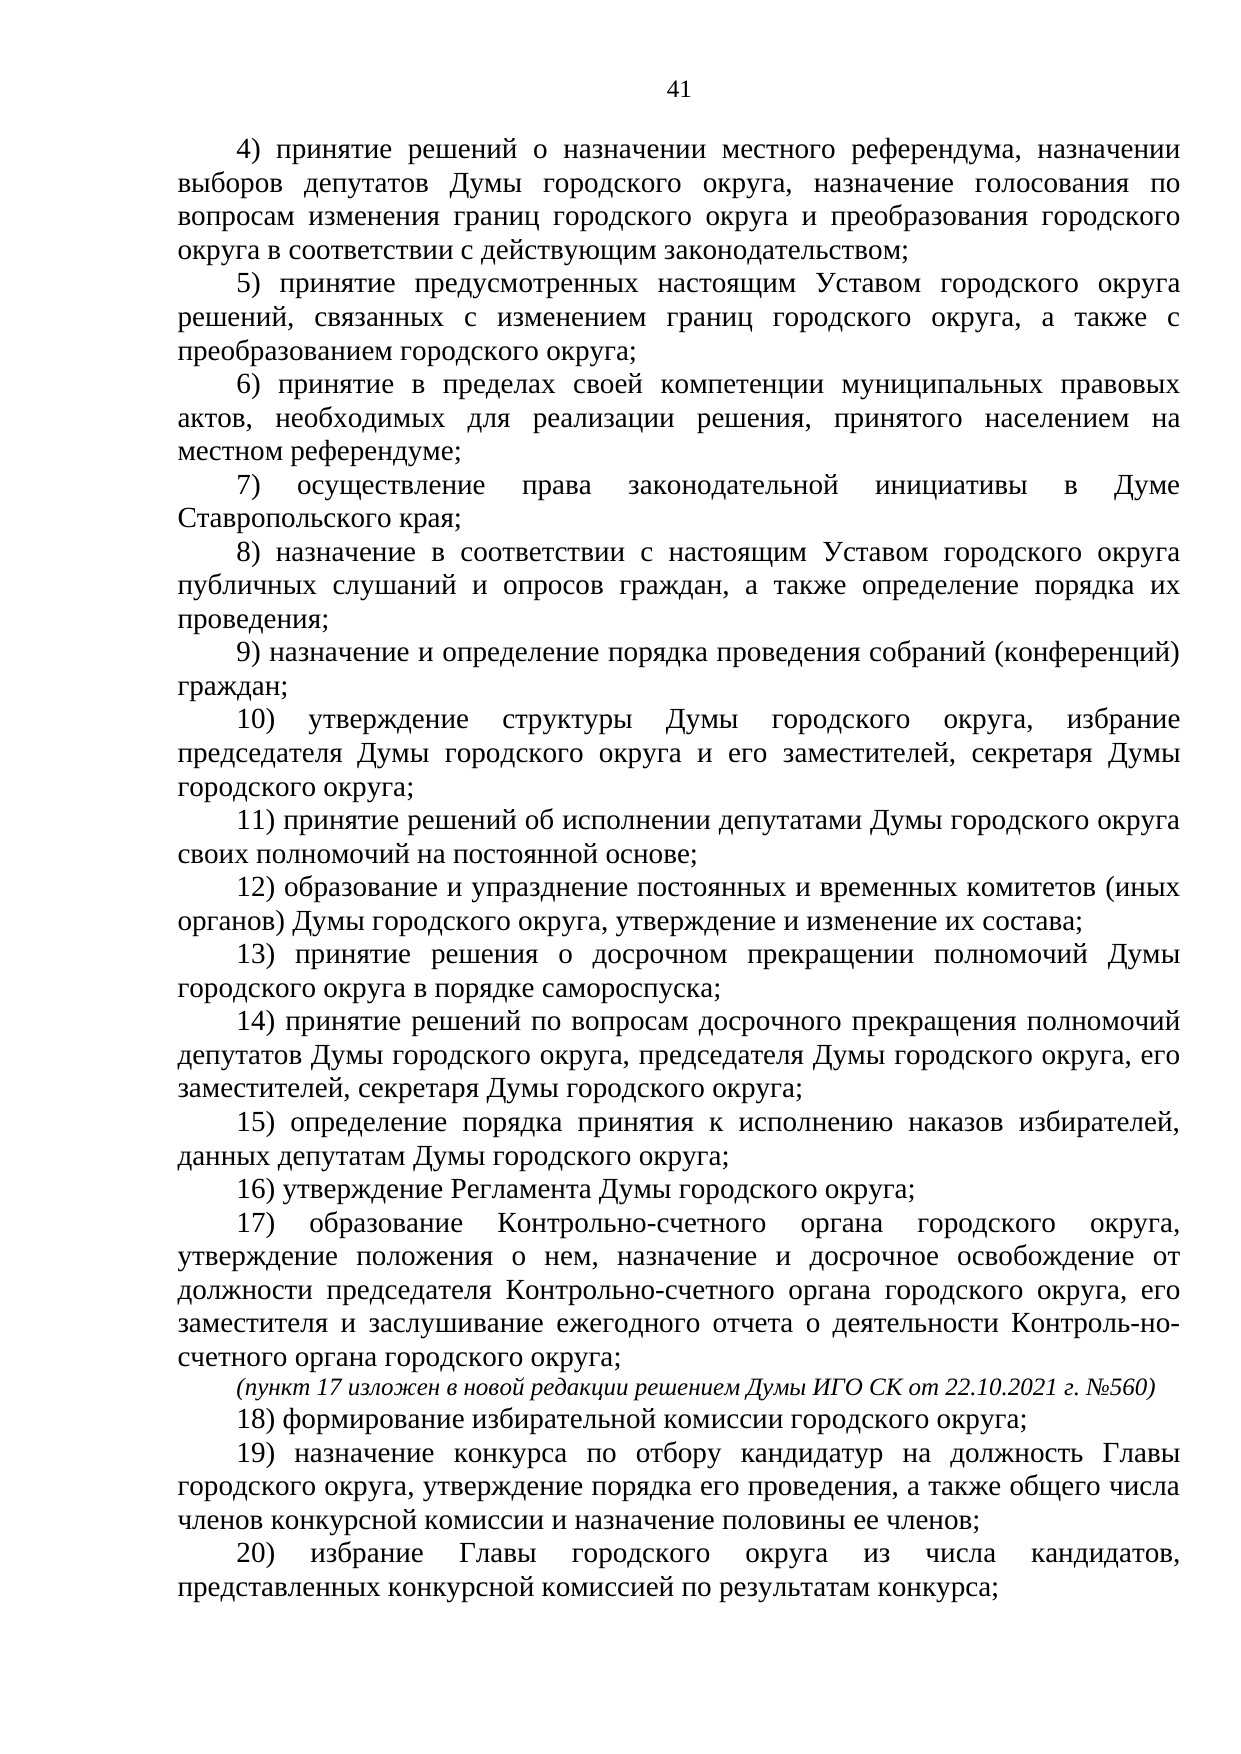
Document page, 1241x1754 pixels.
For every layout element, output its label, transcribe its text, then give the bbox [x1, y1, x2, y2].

text 16) утверждение Регламента Думы городского округа; [177, 1171, 1181, 1205]
text 8) назначение в соответствии с настоящим Уставом городского округа публичных слушаний и опросов граждан, а также определение порядка их проведения; [177, 534, 1181, 634]
text 10) утверждение структуры Думы городского округа, избрание председателя Думы городского округа и его заместителей, секретаря Думы городского округа; [177, 702, 1181, 802]
text 4) принятие решений о назначении местного референдума, назначении выборов депутатов Думы городского округа, назначение голосования по вопросам изменения границ городского округа и преобразования городского округа в соответствии с действующим законодательством; [177, 131, 1181, 266]
text 13) принятие решения о досрочном прекращении полномочий Думы городского округа в порядке самороспуска; [177, 936, 1181, 1003]
text 17) образование Контрольно-счетного органа городского округа, утверждение положения о нем, назначение и досрочное освобождение от должности председателя Контрольно-счетного органа городского округа, его заместителя и заслушивание ежегодного отчета о деятельности Контроль-но-счетного органа городского округа; [177, 1205, 1181, 1372]
text 15) определение порядка принятия к исполнению наказов избирателей, данных депутатам Думы городского округа; [177, 1104, 1181, 1171]
text 7) осуществление права законодательной инициативы в Думе Ставропольского края; [177, 467, 1181, 534]
text 9) назначение и определение порядка проведения собраний (конференций) граждан; [177, 634, 1181, 702]
text 6) принятие в пределах своей компетенции муниципальных правовых актов, необходимых для реализации решения, принятого населением на местном референдуме; [177, 366, 1181, 467]
text 12) образование и упразднение постоянных и временных комитетов (иных органов) Думы городского округа, утверждение и изменение их состава; [177, 869, 1181, 936]
text 19) назначение конкурса по отбору кандидатур на должность Главы городского округа, утверждение порядка его проведения, а также общего числа членов конкурсной комиссии и назначение половины ее членов; [177, 1435, 1181, 1535]
text 14) принятие решений по вопросам досрочного прекращения полномочий депутатов Думы городского округа, председателя Думы городского округа, его заместителей, секретаря Думы городского округа; [177, 1003, 1181, 1104]
text (пункт 17 изложен в новой редакции решением Думы ИГО СК от 22.10.2021 г. №560) [177, 1372, 1181, 1401]
text 11) принятие решений об исполнении депутатами Думы городского округа своих полномочий на постоянной основе; [177, 802, 1181, 869]
text 20) избрание Главы городского округа из числа кандидатов, представленных конкурсной комиссией по результатам конкурса; [177, 1535, 1181, 1602]
text 18) формирование избирательной комиссии городского округа; [177, 1401, 1181, 1435]
text 5) принятие предусмотренных настоящим Уставом городского округа решений, связанных с изменением границ городского округа, а также с преобразованием городского округа; [177, 266, 1181, 366]
